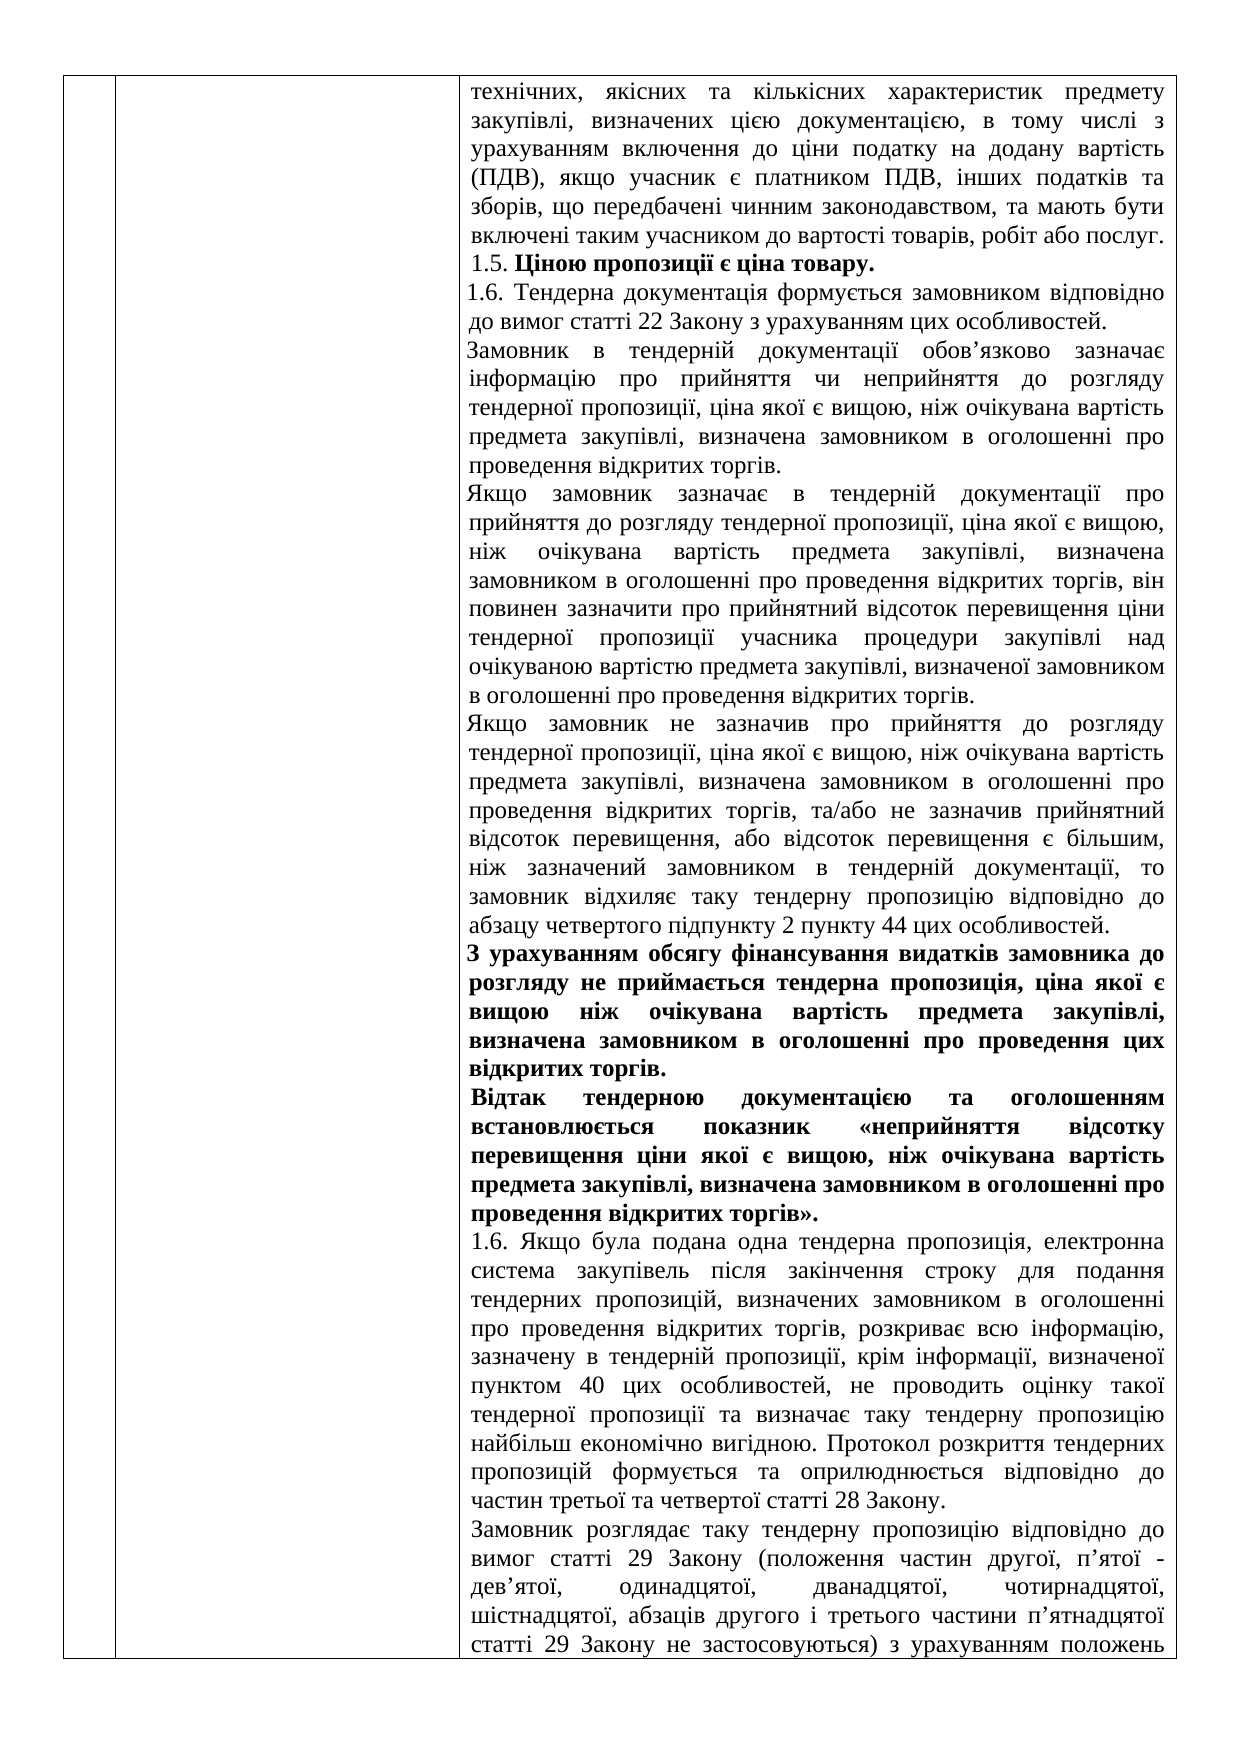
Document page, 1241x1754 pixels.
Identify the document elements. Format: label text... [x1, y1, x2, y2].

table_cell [116, 76, 459, 1658]
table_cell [460, 76, 1176, 1658]
table_cell 1 [64, 76, 115, 1658]
